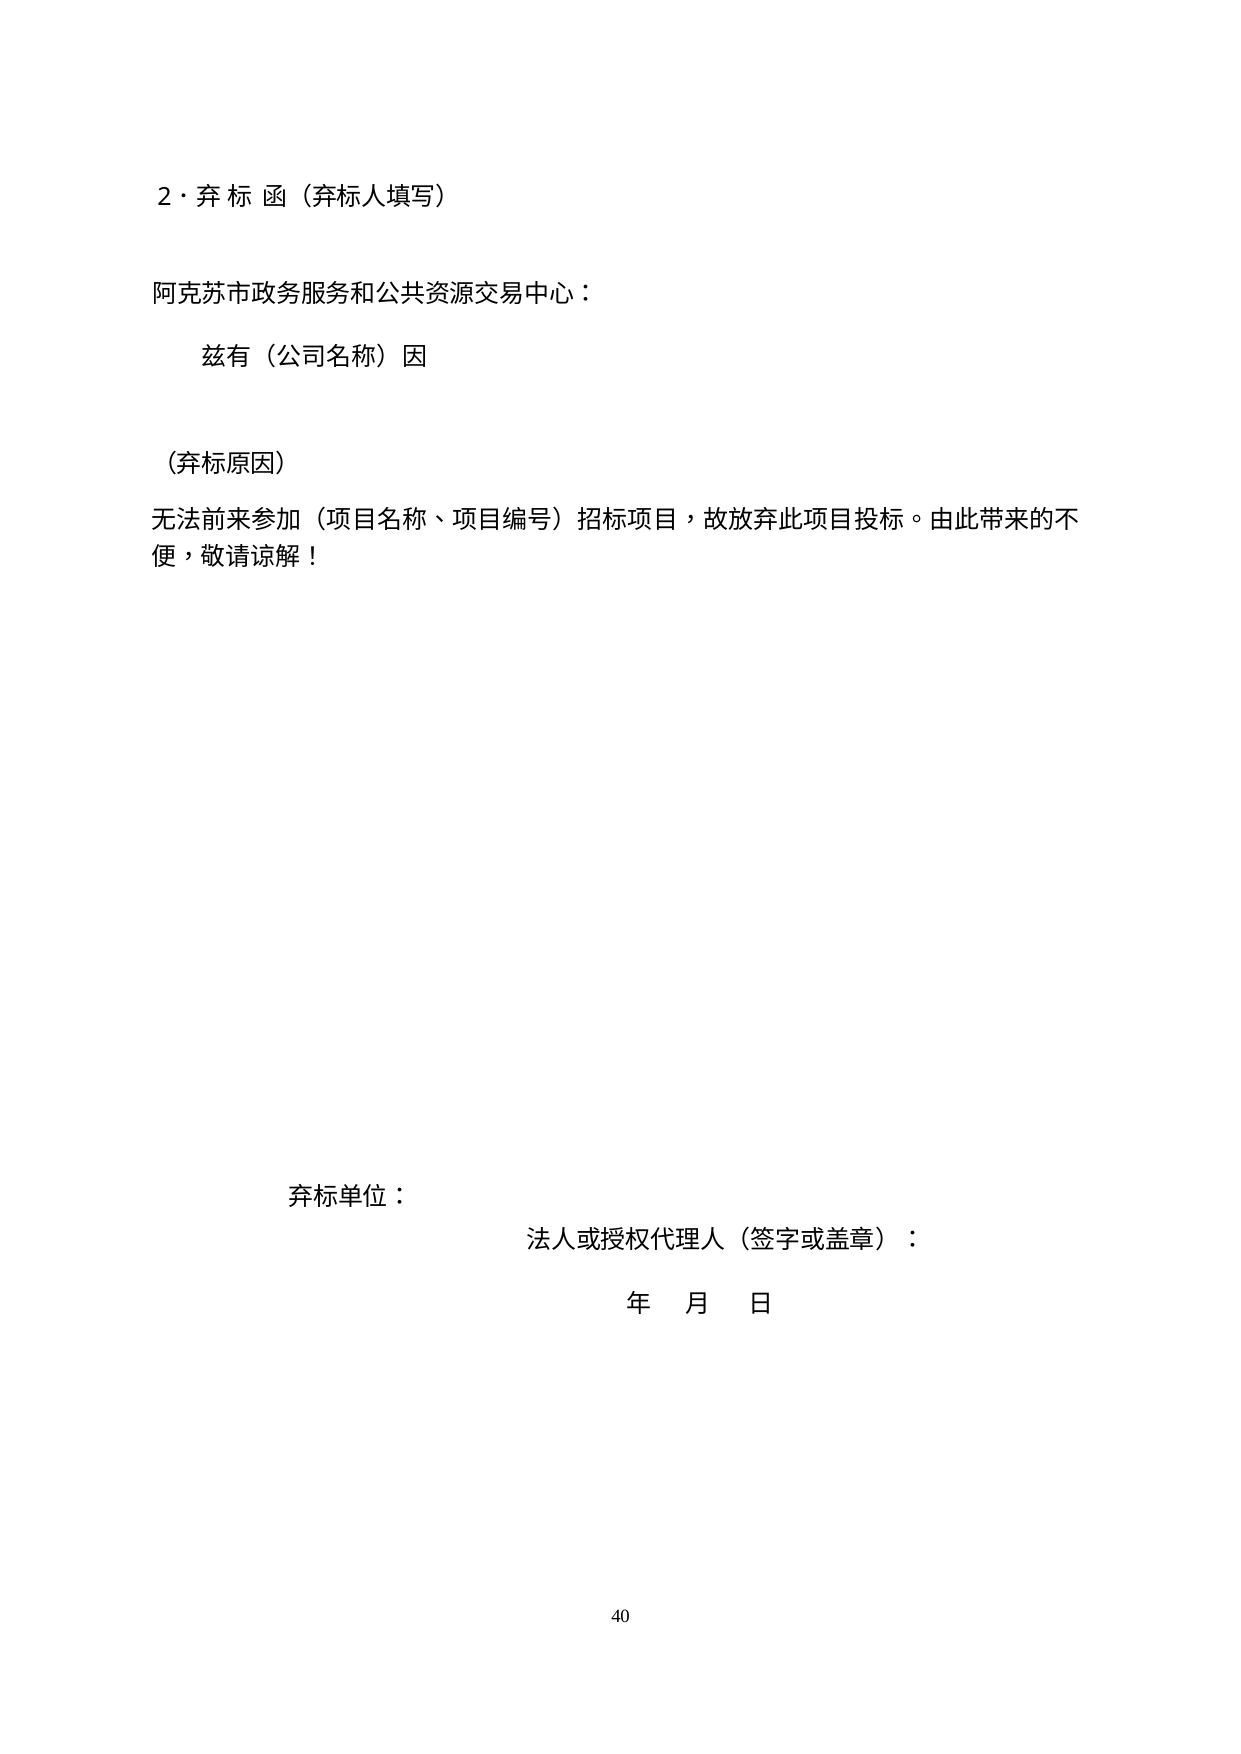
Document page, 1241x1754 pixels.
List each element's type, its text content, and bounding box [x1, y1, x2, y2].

text 年 月 日 [626, 1287, 1079, 1318]
text 2．弃 标 函（弃标人填写） [157, 181, 1079, 212]
text 无法前来参加（项目名称、项目编号）招标项目，故放弃此项目投标。由此带来的不 便，敬请谅解！ [151, 502, 1079, 573]
text 阿克苏市政务服务和公共资源交易中心： [152, 288, 1079, 341]
text 弃标单位： [289, 1180, 1079, 1211]
text （弃标原因） [152, 448, 1079, 479]
text 兹有（公司名称）因 [201, 341, 1079, 372]
text 法人或授权代理人（签字或盖章）： [526, 1234, 1079, 1287]
